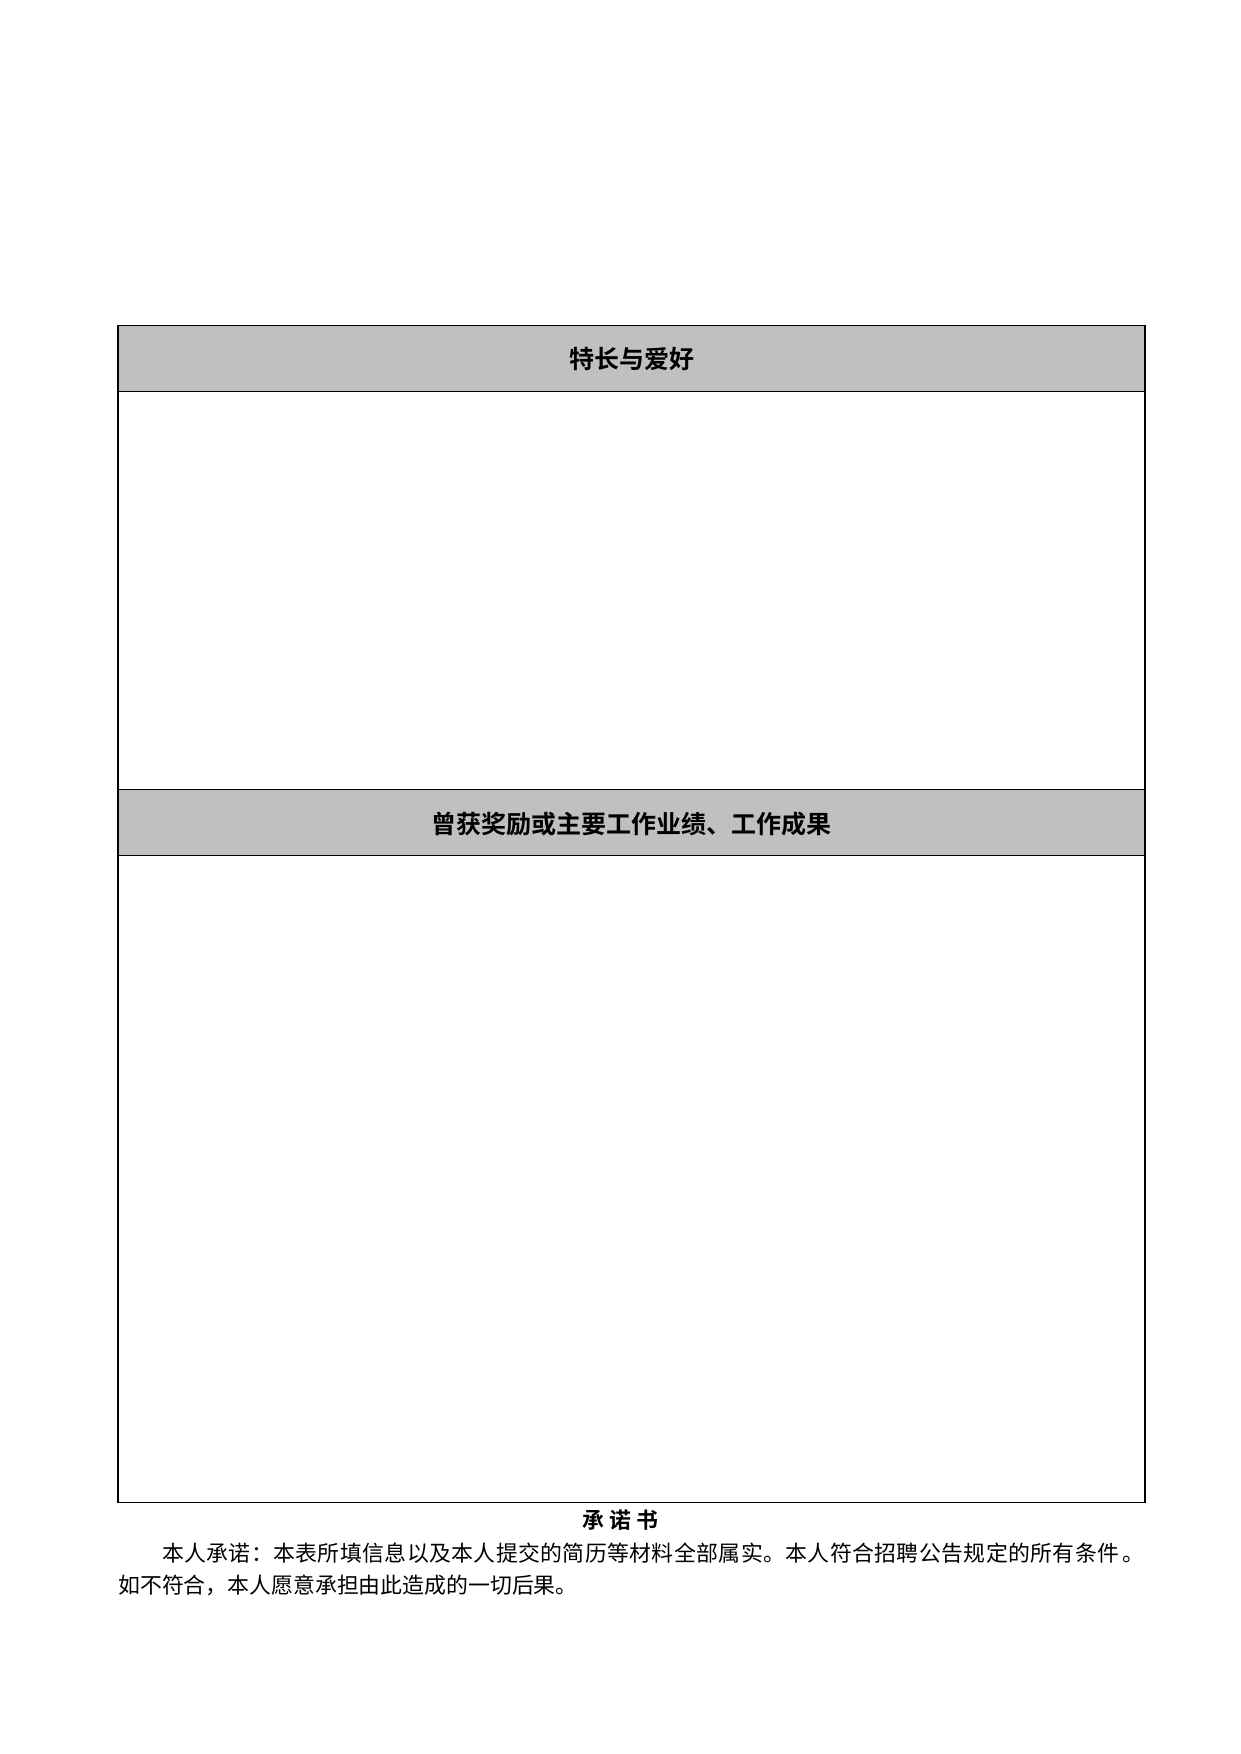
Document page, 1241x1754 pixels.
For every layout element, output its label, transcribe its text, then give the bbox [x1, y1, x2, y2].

text 承 诺 书 [118, 1503, 1122, 1535]
table_cell [119, 856, 1144, 1502]
table_header 特长与爱好 [119, 326, 1144, 391]
table_cell 曾获奖励或主要工作业绩、工作成果 [119, 790, 1144, 855]
table_cell [119, 392, 1144, 789]
text 本人承诺：本表所填信息以及本人提交的简历等材料全部属实。本人符合招聘公告规定的所有条件。如不符合，本人愿意承担由此造成的一切后果。 [118, 1535, 1122, 1600]
